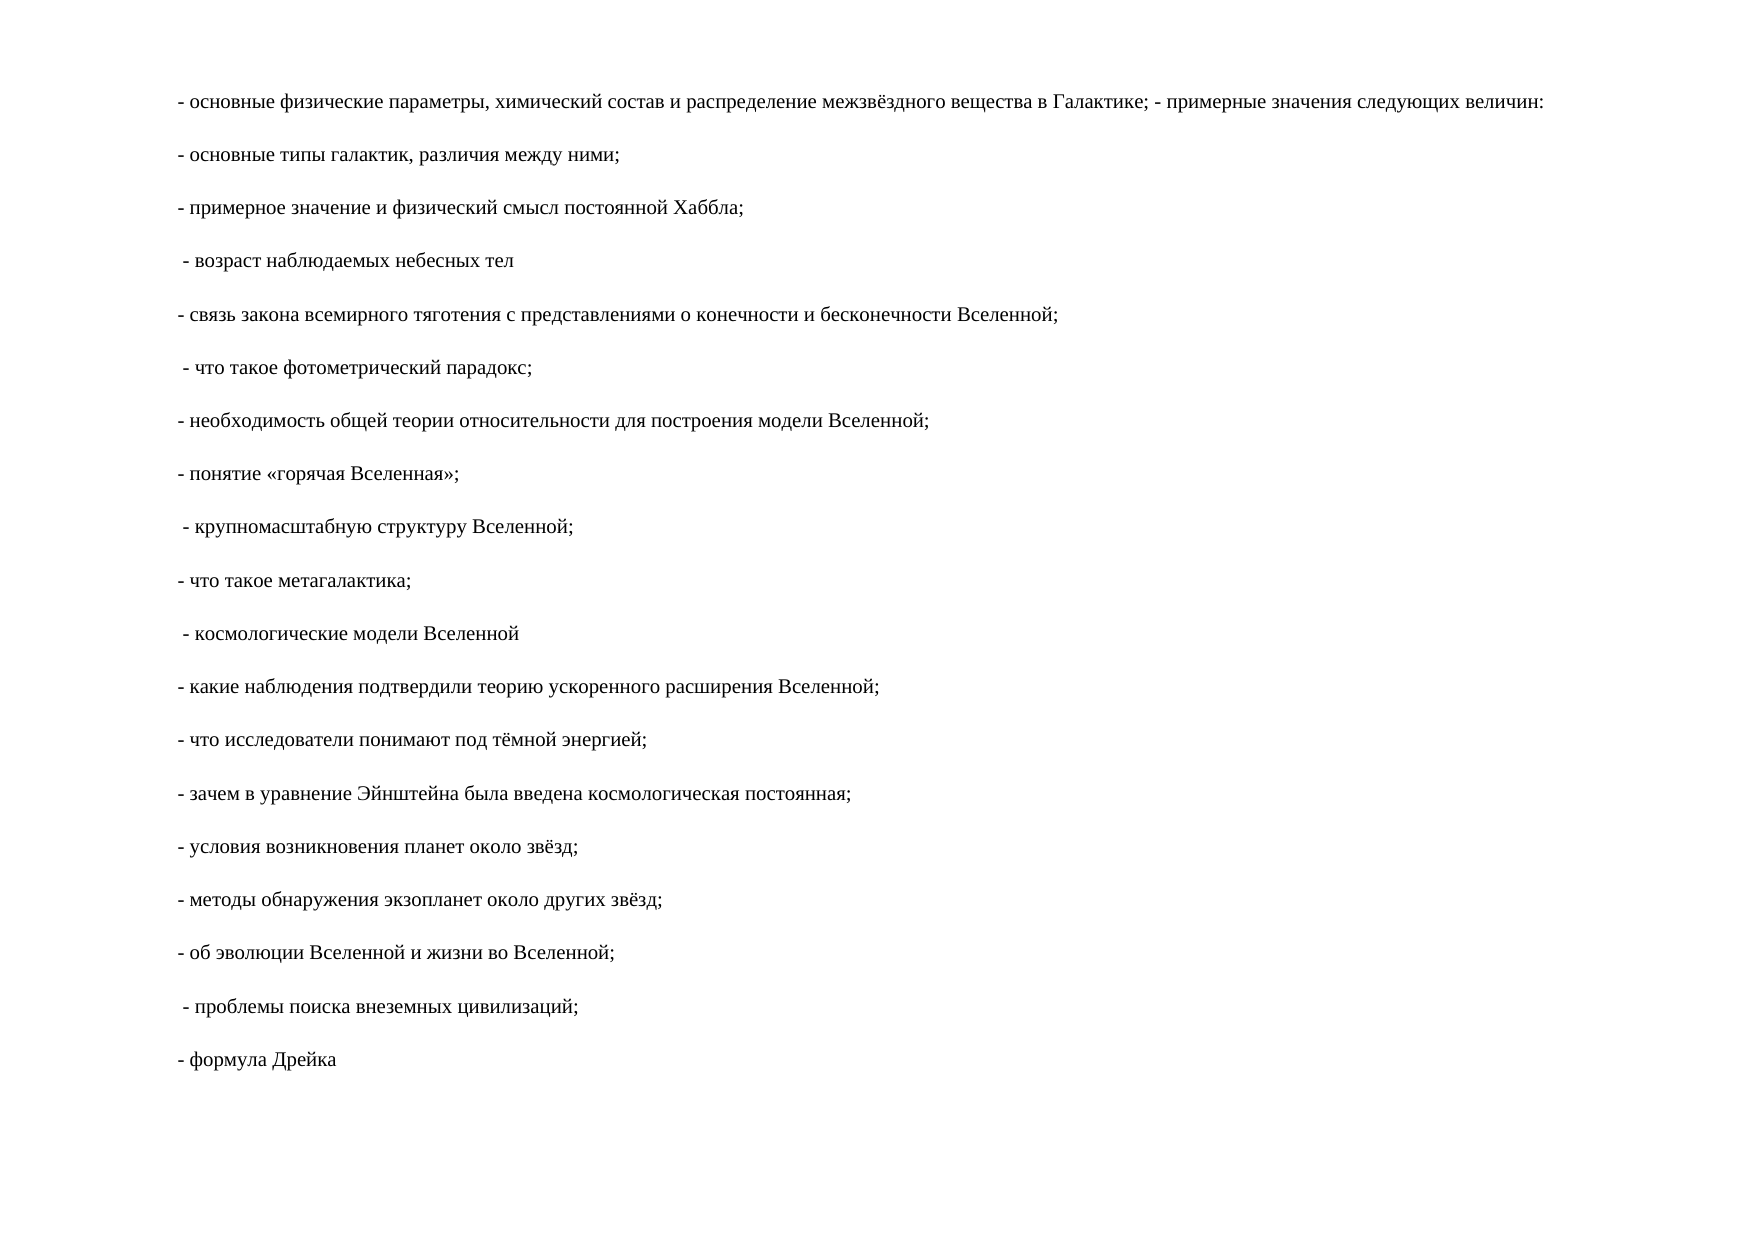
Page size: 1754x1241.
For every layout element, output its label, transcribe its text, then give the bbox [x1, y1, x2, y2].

text - основные типы галактик, различия между ними; [177, 142, 1665, 166]
text - об эволюции Вселенной и жизни во Вселенной; [177, 940, 1665, 964]
text - зачем в уравнение Эйнштейна была введена космологическая постоянная; [177, 781, 1665, 805]
text - что исследователи понимают под тёмной энергией; [177, 727, 1665, 751]
text - основные физические параметры, химический состав и распределение межзвёздного вещества в Галактике; - примерные значения следующих величин: [177, 89, 1665, 113]
text - понятие «горячая Вселенная»; [177, 461, 1665, 485]
text - возраст наблюдаемых небесных тел [177, 248, 1665, 272]
text - что такое метагалактика; [177, 568, 1665, 592]
text - крупномасштабную структуру Вселенной; [177, 514, 1665, 538]
text - проблемы поиска внеземных цивилизаций; [177, 993, 1665, 1018]
text - что такое фотометрический парадокс; [177, 355, 1665, 379]
text - условия возникновения планет около звёзд; [177, 834, 1665, 858]
text - космологические модели Вселенной [177, 621, 1665, 645]
text - примерное значение и физический смысл постоянной Хаббла; [177, 195, 1665, 219]
text - какие наблюдения подтвердили теорию ускоренного расширения Вселенной; [177, 674, 1665, 698]
text - формула Дрейка [177, 1047, 1665, 1071]
text - необходимость общей теории относительности для построения модели Вселенной; [177, 408, 1665, 432]
text - связь закона всемирного тяготения с представлениями о конечности и бесконечности Вселенной; [177, 302, 1665, 326]
text - методы обнаружения экзопланет около других звёзд; [177, 887, 1665, 911]
